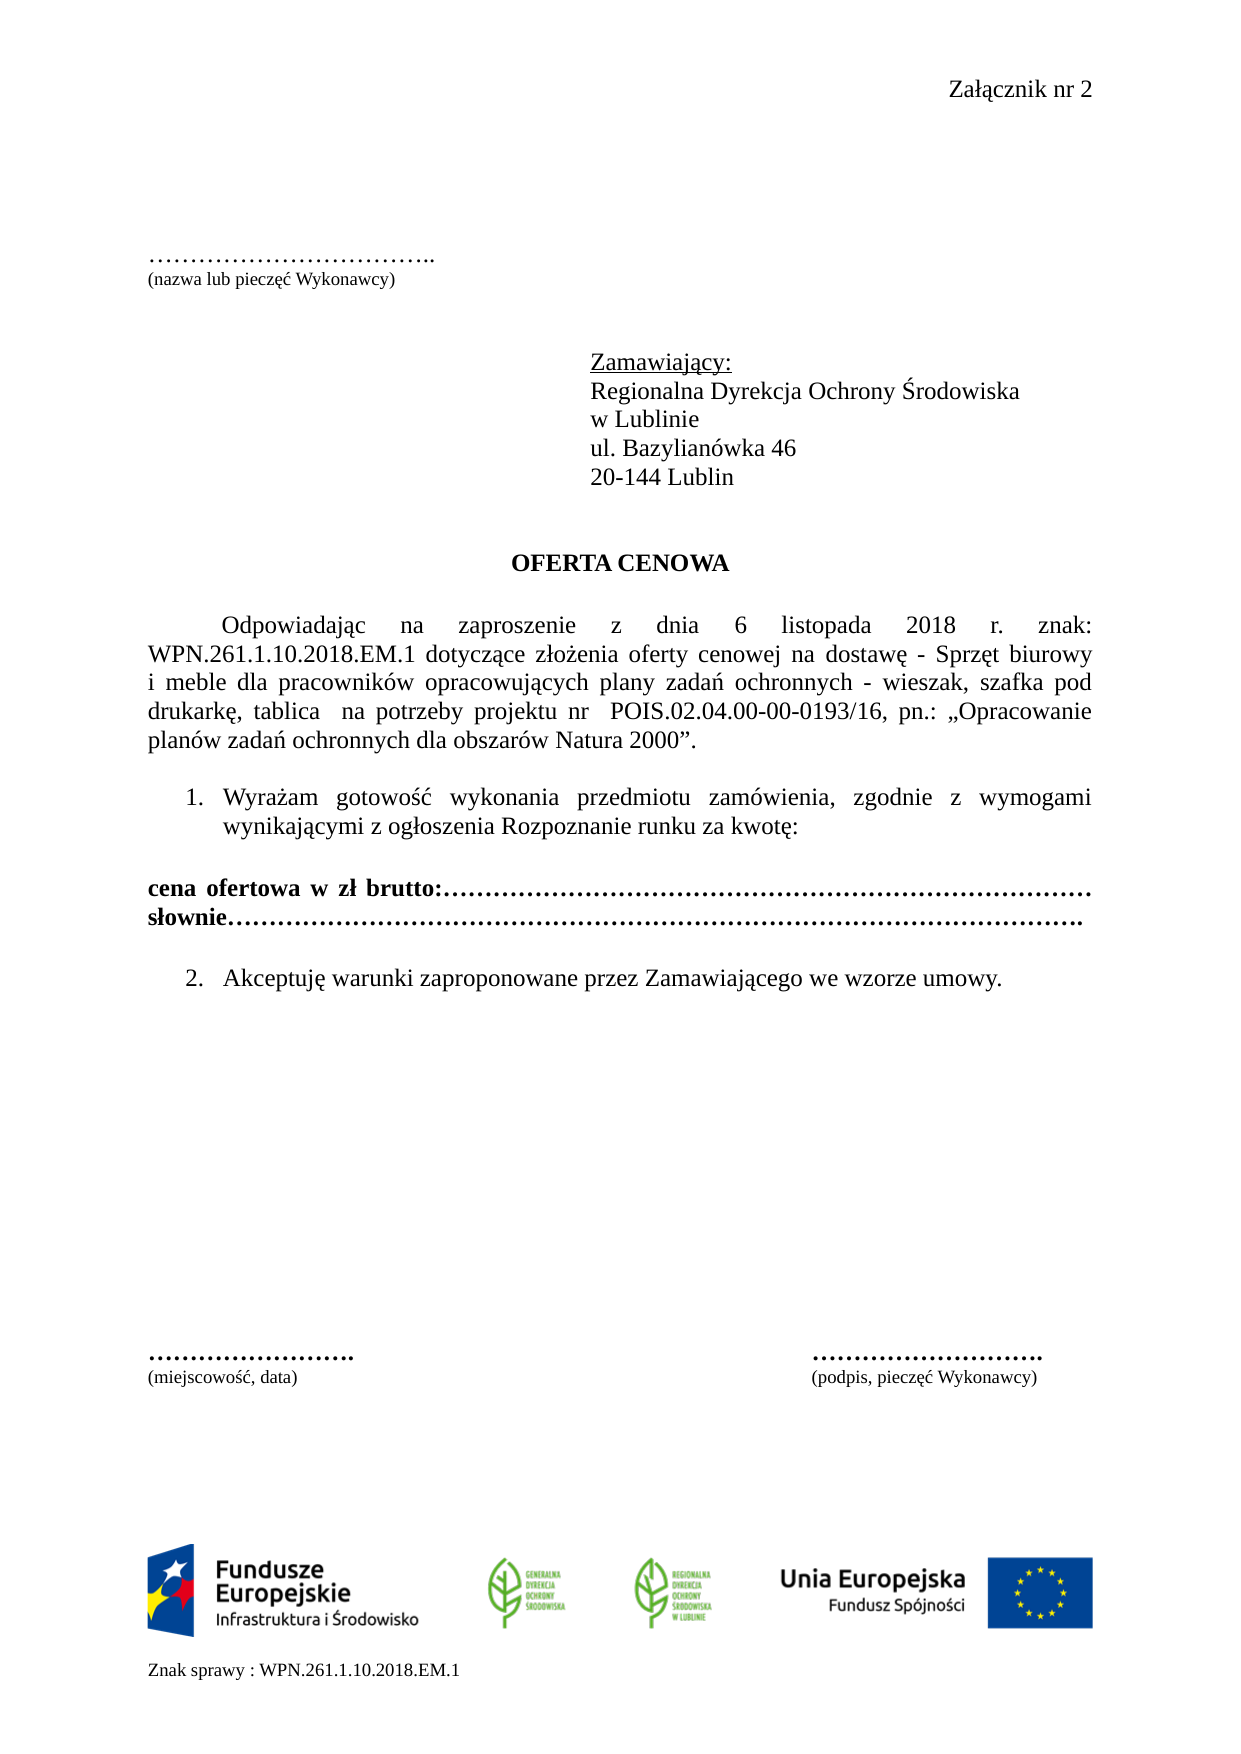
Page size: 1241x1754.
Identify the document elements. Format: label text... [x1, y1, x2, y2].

list Wyrażam gotowość wykonania przedmiotu zamówienia, zgodnie z wymogami wynikającymi z ogłoszenia Rozpoznanie runku za kwotę: [185, 782, 1093, 840]
text w Lublinie [516, 404, 1093, 433]
text …………………………….. [148, 239, 1093, 268]
text 20-144 Lublin [590, 462, 1093, 491]
text ……………………. ………………………. [148, 1337, 1093, 1366]
text (nazwa lub pieczęć Wykonawcy) [148, 268, 1093, 289]
text ul. Bazylianówka 46 [516, 433, 1093, 462]
text Regionalna Dyrekcja Ochrony Środowiska [590, 376, 1093, 404]
text (miejscowość, data) (podpis, pieczęć Wykonawcy) [148, 1366, 1093, 1387]
picture [147, 1544, 1093, 1637]
text cena ofertowa w zł brutto:…………………………………………………………………… słownie…………………………………………………………………………………………. [148, 873, 1093, 931]
text Zamawiający: [516, 347, 1093, 376]
list Akceptuję warunki zaproponowane przez Zamawiającego we wzorze umowy. [185, 963, 1093, 992]
text OFERTA CENOWA [148, 548, 1093, 577]
text Odpowiadając na zaproszenie z dnia 6 listopada 2018 r. znak: WPN.261.1.10.2018.EM.1 dotyczące złożenia oferty cenowej na dostawę - Sprzęt biurowy i meble dla pracowników opracowujących plany zadań ochronnych - wieszak, szafka pod drukarkę, tablica na potrzeby projektu nr POIS.02.04.00-00-0193/16, pn.: „Opracowanie planów zadań ochronnych dla obszarów Natura 2000”. [148, 610, 1093, 754]
